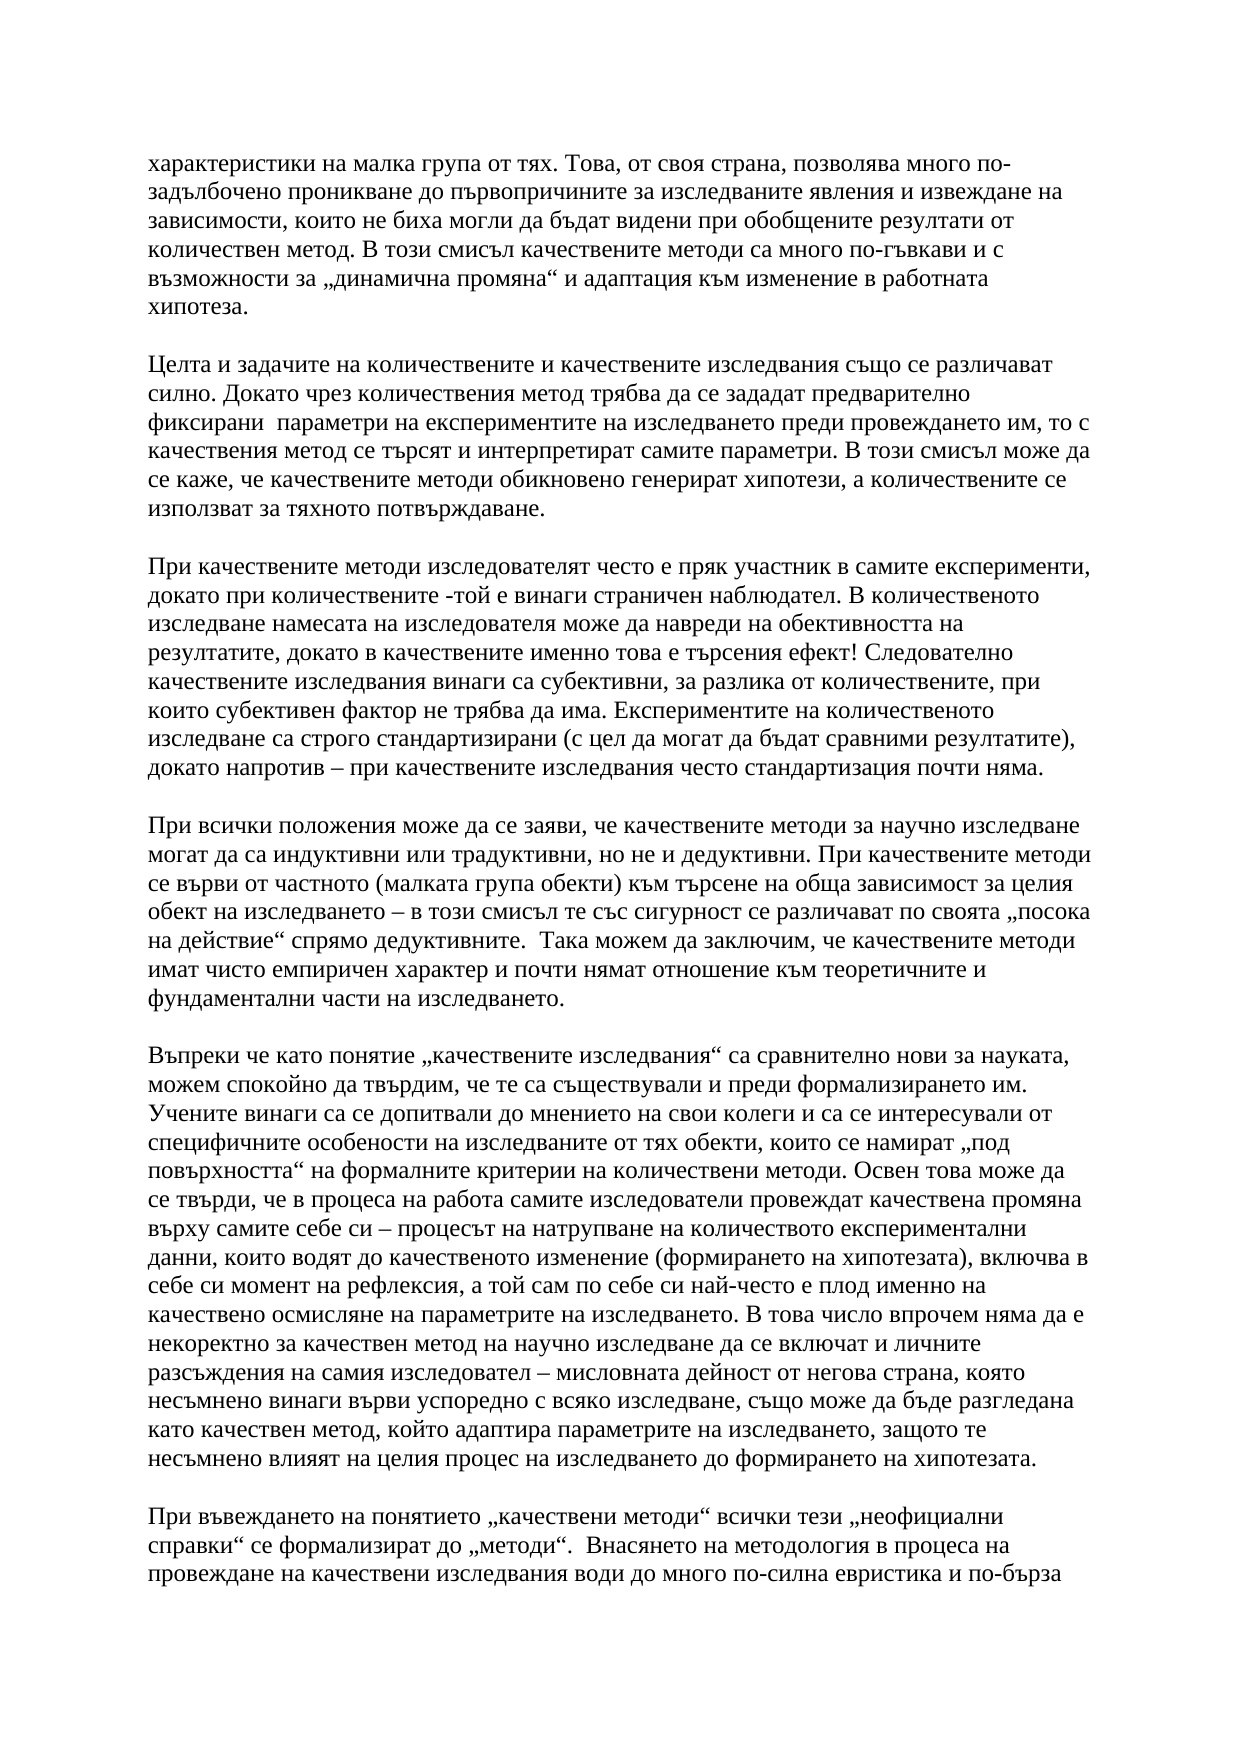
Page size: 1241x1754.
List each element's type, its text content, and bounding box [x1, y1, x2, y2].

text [148, 148, 1093, 320]
text Въпреки че като понятие „качествените изследвания“ са сравнително нови за науката, можем спокойно да твърдим, че те са съществували и преди формализирането им. Учените винаги са се допитвали до мнението на свои колеги и са се интересували от специфичните особености на изследваните от тях обекти, които се намират „под повърхността“ на формалните критерии на количествени методи. Освен това може да се твърди, че в процеса на работа самите изследователи провеждат качествена промяна върху самите себе си – процесът на натрупване на количеството експериментални данни, които водят до качественото изменение (формирането на хипотезата), включва в себе си момент на рефлексия, а той сам по себе си най-често е плод именно на качествено осмисляне на параметрите на изследването. В това число впрочем няма да е некоректно за качествен метод на научно изследване да се включат и личните разсъждения на самия изследовател – мисловната дейност от негова страна, която несъмнено винаги върви успоредно с всяко изследване, също може да бъде разгледана като качествен метод, който адаптира параметрите на изследването, защото те несъмнено влияят на целия процес на изследването до формирането на хипотезата. [148, 1041, 1093, 1472]
text Целта и задачите на количествените и качествените изследвания също се различават силно. Докато чрез количествения метод трябва да се зададат предварително фиксирани параметри на експериментите на изследването преди провеждането им, то с качествения метод се търсят и интерпретират самите параметри. В този смисъл може да се каже, че качествените методи обикновено генерират хипотези, а количествените се използват за тяхното потвърждаване. [148, 349, 1093, 522]
text При качествените методи изследователят често е пряк участник в самите експерименти, докато при количествените -той е винаги страничен наблюдател. В количественото изследване намесата на изследователя може да навреди на обективността на резултатите, докато в качествените именно това е търсения ефект! Следователно качествените изследвания винаги са субективни, за разлика от количествените, при които субективен фактор не трябва да има. Експериментите на количественото изследване са строго стандартизирани (с цел да могат да бъдат сравними резултатите), докато напротив – при качествените изследвания често стандартизация почти няма. [148, 551, 1093, 781]
text При всички положения може да се заяви, че качествените методи за научно изследване могат да са индуктивни или традуктивни, но не и дедуктивни. При качествените методи се върви от частното (малката група обекти) към търсене на обща зависимост за целия обект на изследването – в този смисъл те със сигурност се различават по своята „посока на действие“ спрямо дедуктивните. Така можем да заключим, че качествените методи имат чисто емпиричен характер и почти нямат отношение към теоретичните и фундаментални части на изследването. [148, 810, 1093, 1011]
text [148, 1501, 1093, 1587]
